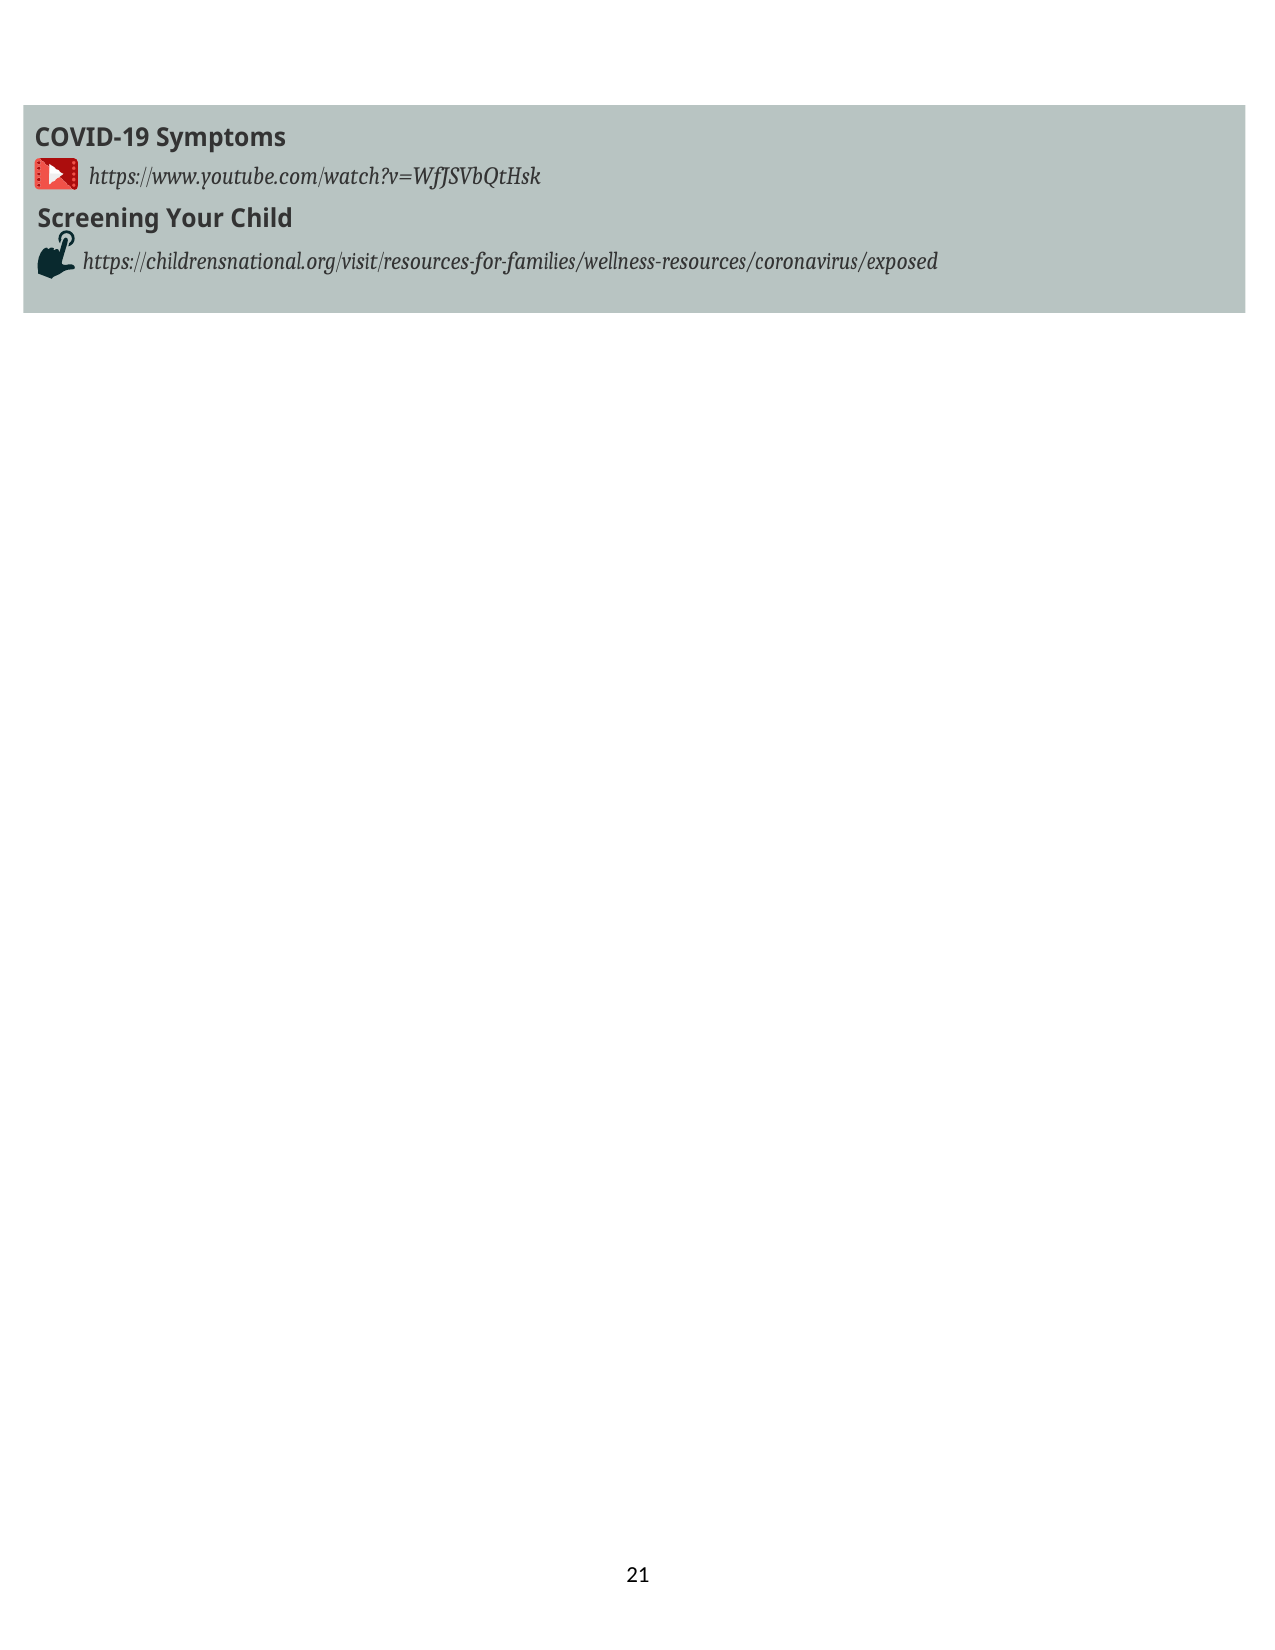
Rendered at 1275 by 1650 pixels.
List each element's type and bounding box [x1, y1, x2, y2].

picture [37, 158, 78, 190]
